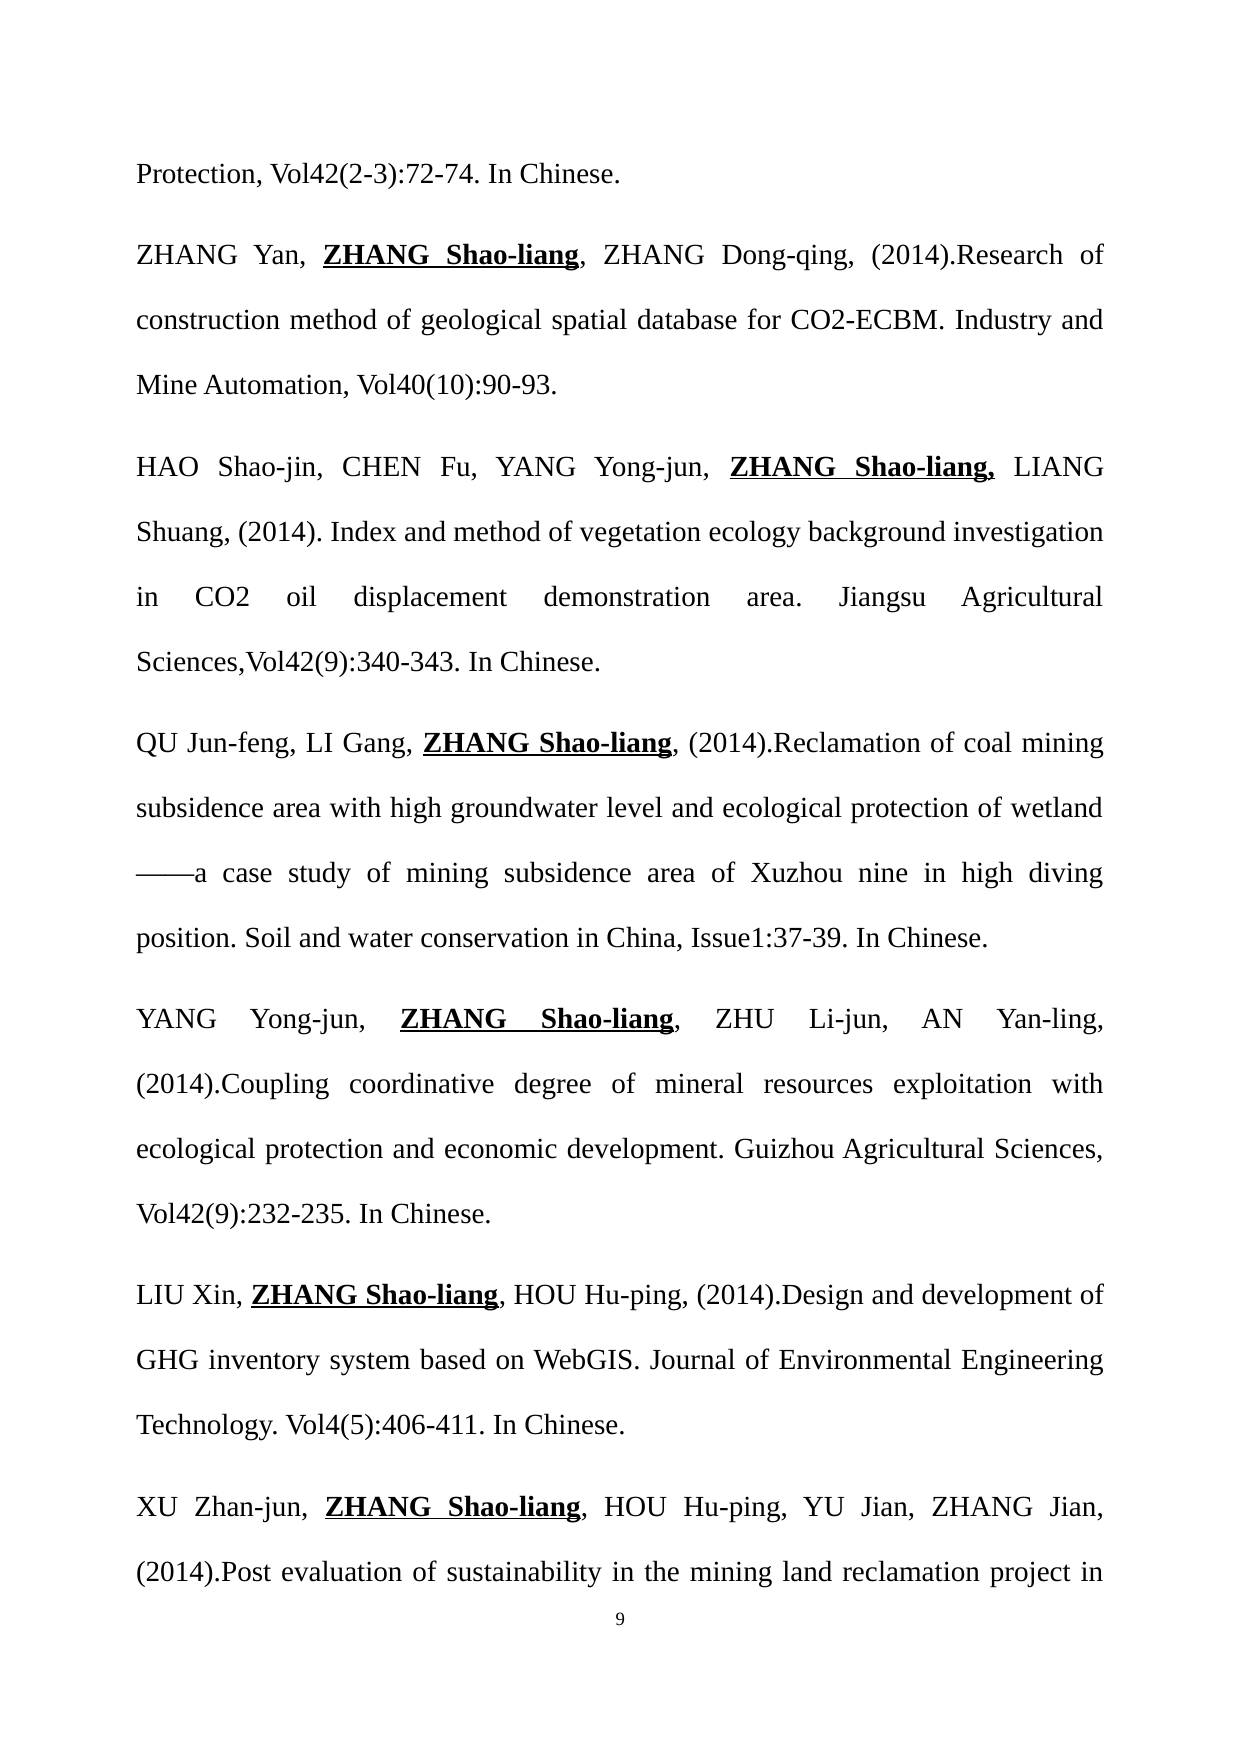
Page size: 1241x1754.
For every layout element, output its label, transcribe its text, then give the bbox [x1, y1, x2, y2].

text ZHANG Yan, ZHANG Shao-liang, ZHANG Dong-qing, (2014).Research of construction method of geological spatial database for CO2-ECBM. Industry and Mine Automation, Vol40(10):90-93. [136, 222, 1104, 417]
text QU Jun-feng, LI Gang, ZHANG Shao-liang, (2014).Reclamation of coal mining subsidence area with high groundwater level and ecological protection of wetland——a case study of mining subsidence area of Xuzhou nine in high diving position. Soil and water conservation in China, Issue1:37-39. In Chinese. [136, 709, 1104, 969]
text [136, 1473, 1104, 1603]
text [136, 140, 1104, 205]
text HAO Shao-jin, CHEN Fu, YANG Yong-jun, ZHANG Shao-liang, LIANG Shuang, (2014). Index and method of vegetation ecology background investigation in CO2 oil displacement demonstration area. Jiangsu Agricultural Sciences,Vol42(9):340-343. In Chinese. [136, 433, 1104, 693]
text LIU Xin, ZHANG Shao-liang, HOU Hu-ping, (2014).Design and development of GHG inventory system based on WebGIS. Journal of Environmental Engineering Technology. Vol4(5):406-411. In Chinese. [136, 1262, 1104, 1457]
text YANG Yong-jun, ZHANG Shao-liang, ZHU Li-jun, AN Yan-ling, (2014).Coupling coordinative degree of mineral resources exploitation with ecological protection and economic development. Guizhou Agricultural Sciences, Vol42(9):232-235. In Chinese. [136, 985, 1104, 1245]
